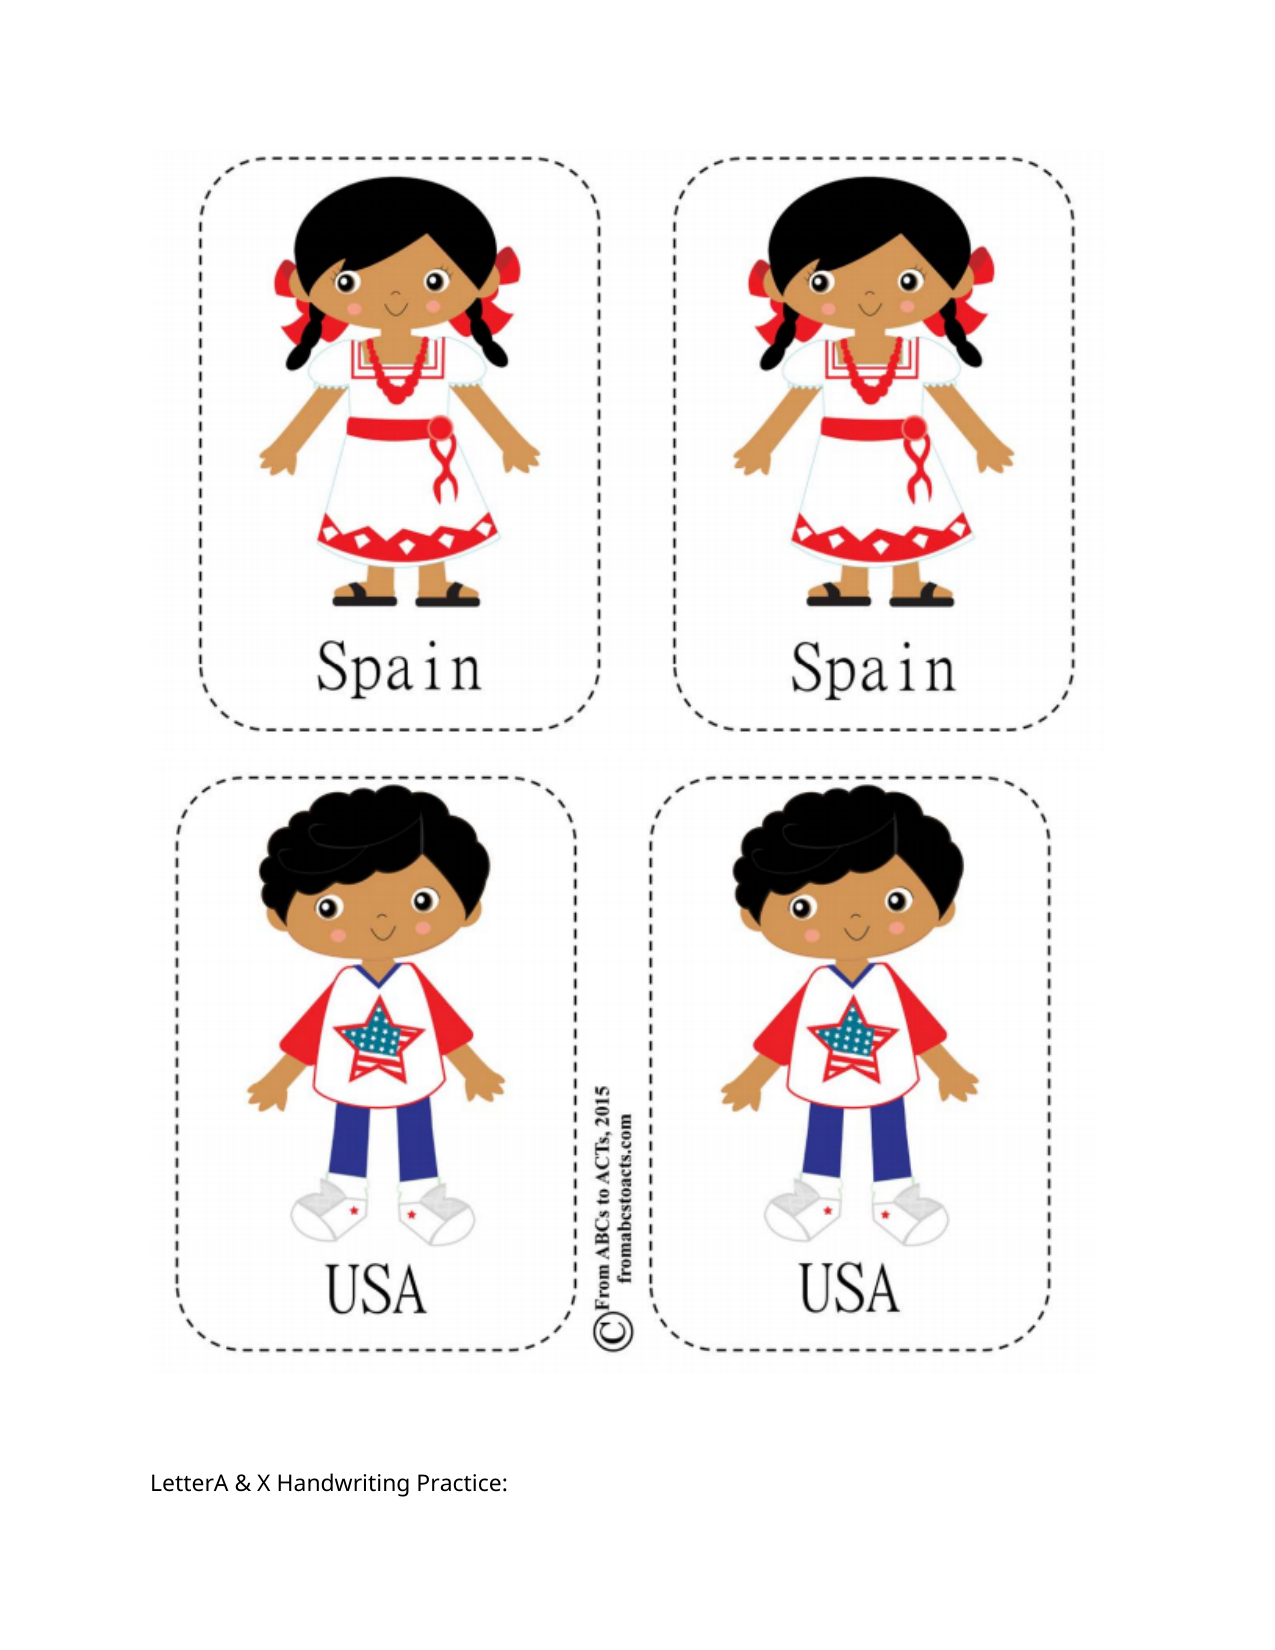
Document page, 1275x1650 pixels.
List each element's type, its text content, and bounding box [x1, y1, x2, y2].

text LetterA & X Handwriting Practice: [150, 1467, 1125, 1498]
picture [150, 755, 1097, 1373]
picture [150, 150, 1107, 752]
